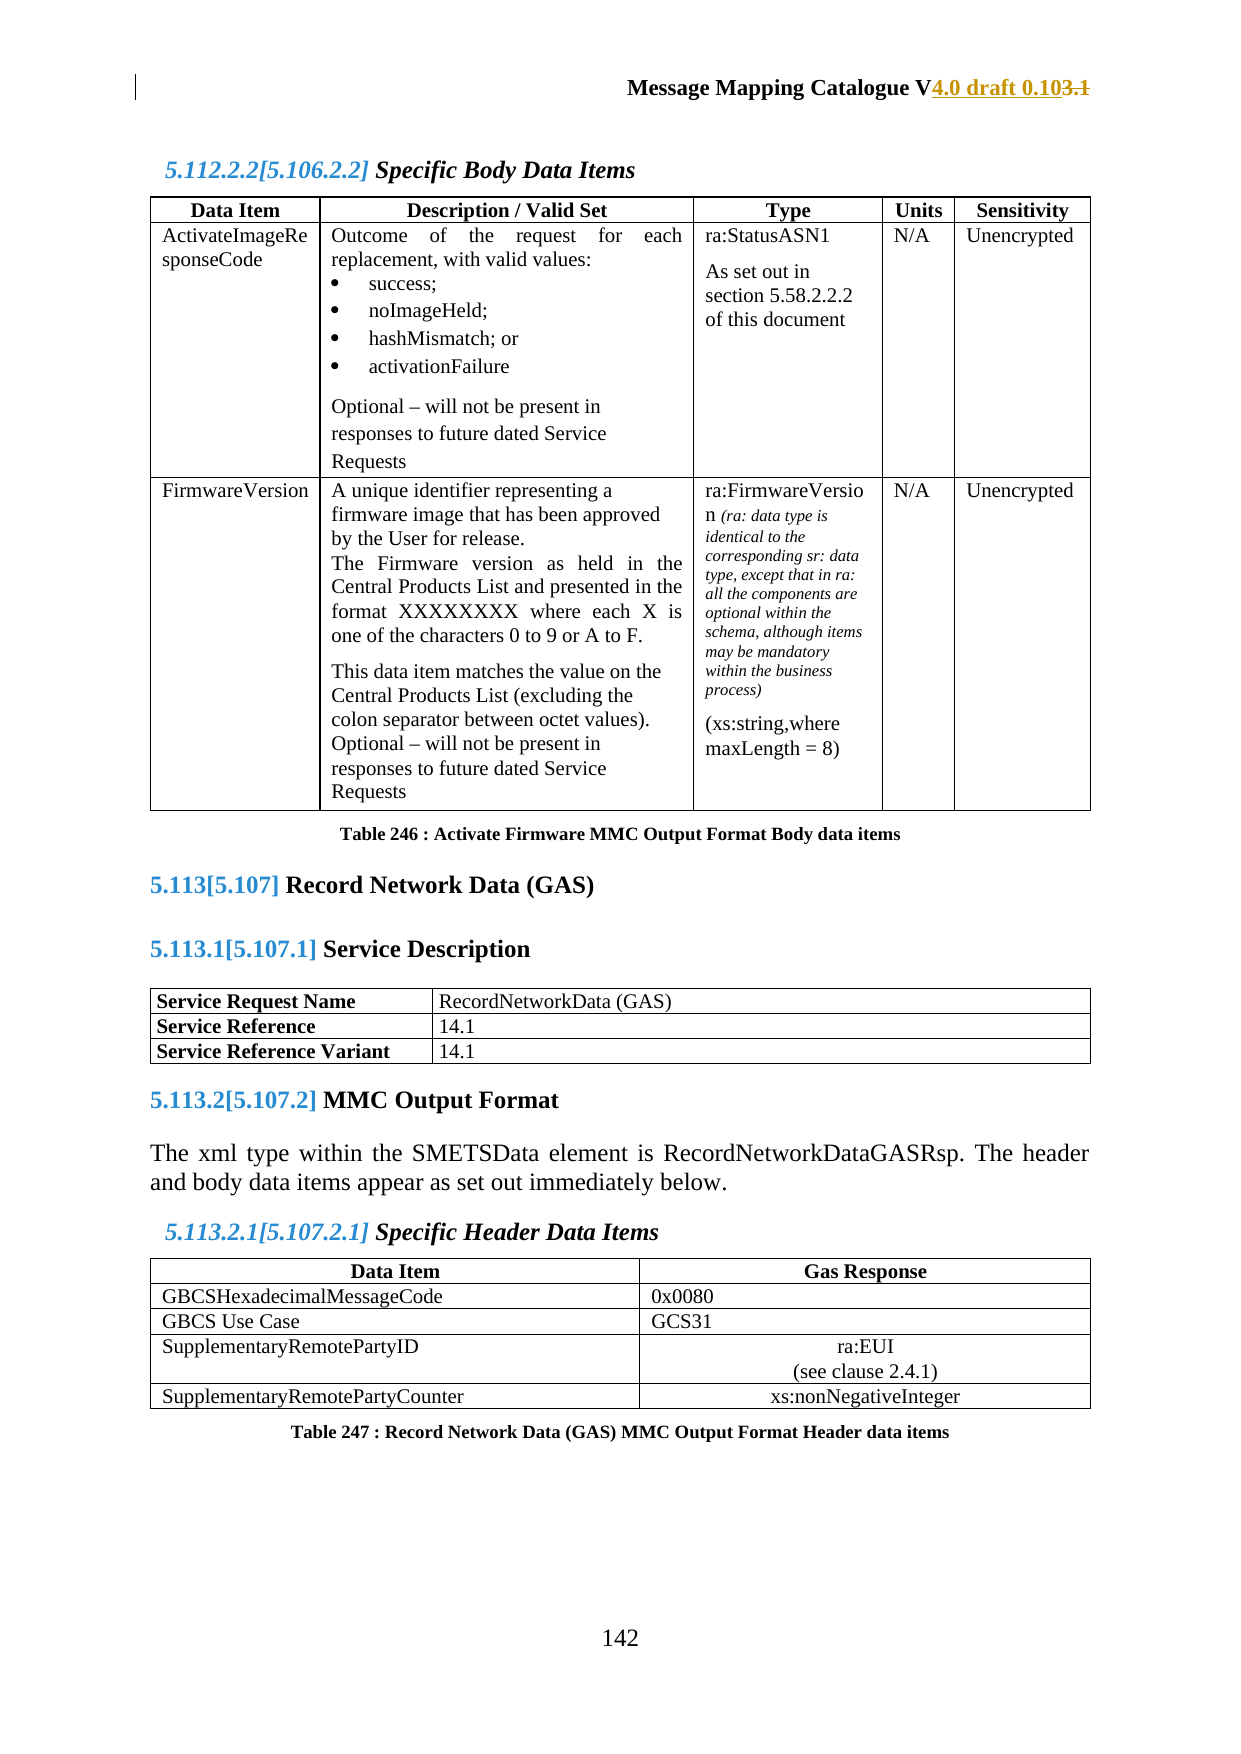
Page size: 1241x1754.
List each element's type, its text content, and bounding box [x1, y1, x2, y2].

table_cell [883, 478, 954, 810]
subtitle Specific Header Data Items [165, 1217, 1090, 1246]
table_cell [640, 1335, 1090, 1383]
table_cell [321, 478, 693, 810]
subtitle Service Description [150, 934, 1090, 963]
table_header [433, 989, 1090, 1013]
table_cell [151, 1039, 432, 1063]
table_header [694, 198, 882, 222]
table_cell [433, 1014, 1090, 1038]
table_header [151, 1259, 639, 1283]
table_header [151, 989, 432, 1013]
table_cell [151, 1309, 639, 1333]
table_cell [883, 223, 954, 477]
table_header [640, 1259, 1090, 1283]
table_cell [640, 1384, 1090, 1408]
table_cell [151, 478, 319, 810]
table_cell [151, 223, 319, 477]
subtitle Specific Body Data Items [165, 155, 1090, 184]
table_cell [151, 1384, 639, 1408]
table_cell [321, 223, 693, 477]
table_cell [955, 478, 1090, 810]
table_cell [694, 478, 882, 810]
subtitle MMC Output Format [150, 1085, 1090, 1113]
subtitle Record Network Data (GAS) [150, 870, 1090, 899]
text The xml type within the SMETSData element is RecordNetworkDataGASRsp. The header and body data items appear as set out immediately below. [150, 1138, 1090, 1196]
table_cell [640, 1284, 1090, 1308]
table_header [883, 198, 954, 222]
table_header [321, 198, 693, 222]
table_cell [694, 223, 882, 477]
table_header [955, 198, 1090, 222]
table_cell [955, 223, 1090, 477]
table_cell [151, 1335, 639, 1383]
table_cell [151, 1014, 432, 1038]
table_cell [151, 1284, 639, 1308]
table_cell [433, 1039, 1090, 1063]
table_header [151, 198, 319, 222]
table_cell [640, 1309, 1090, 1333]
